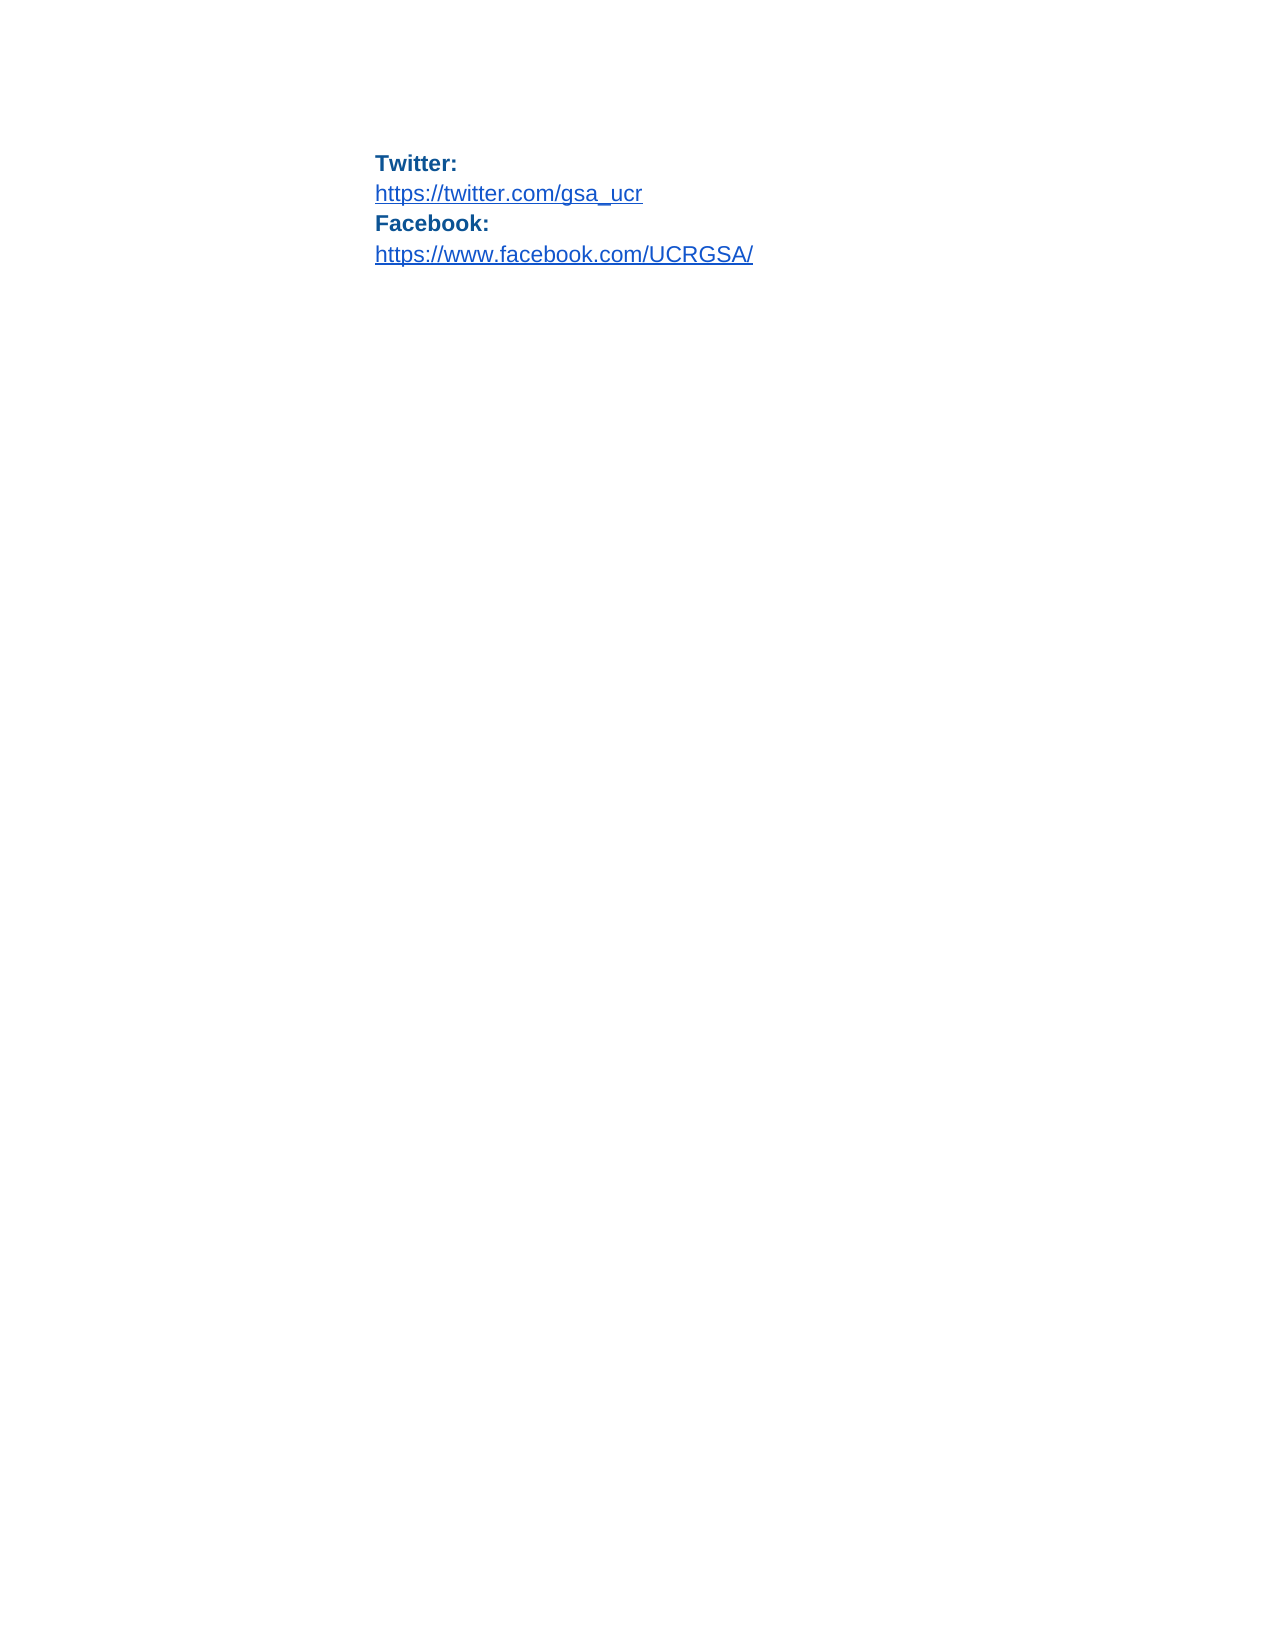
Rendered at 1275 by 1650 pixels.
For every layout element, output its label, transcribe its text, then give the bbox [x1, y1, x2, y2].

text https://twitter.com/gsa_ucr [375, 180, 1125, 207]
text Facebook: [375, 210, 1125, 237]
text https://www.facebook.com/UCRGSA/ [375, 241, 1125, 267]
text Twitter: [375, 150, 1125, 176]
